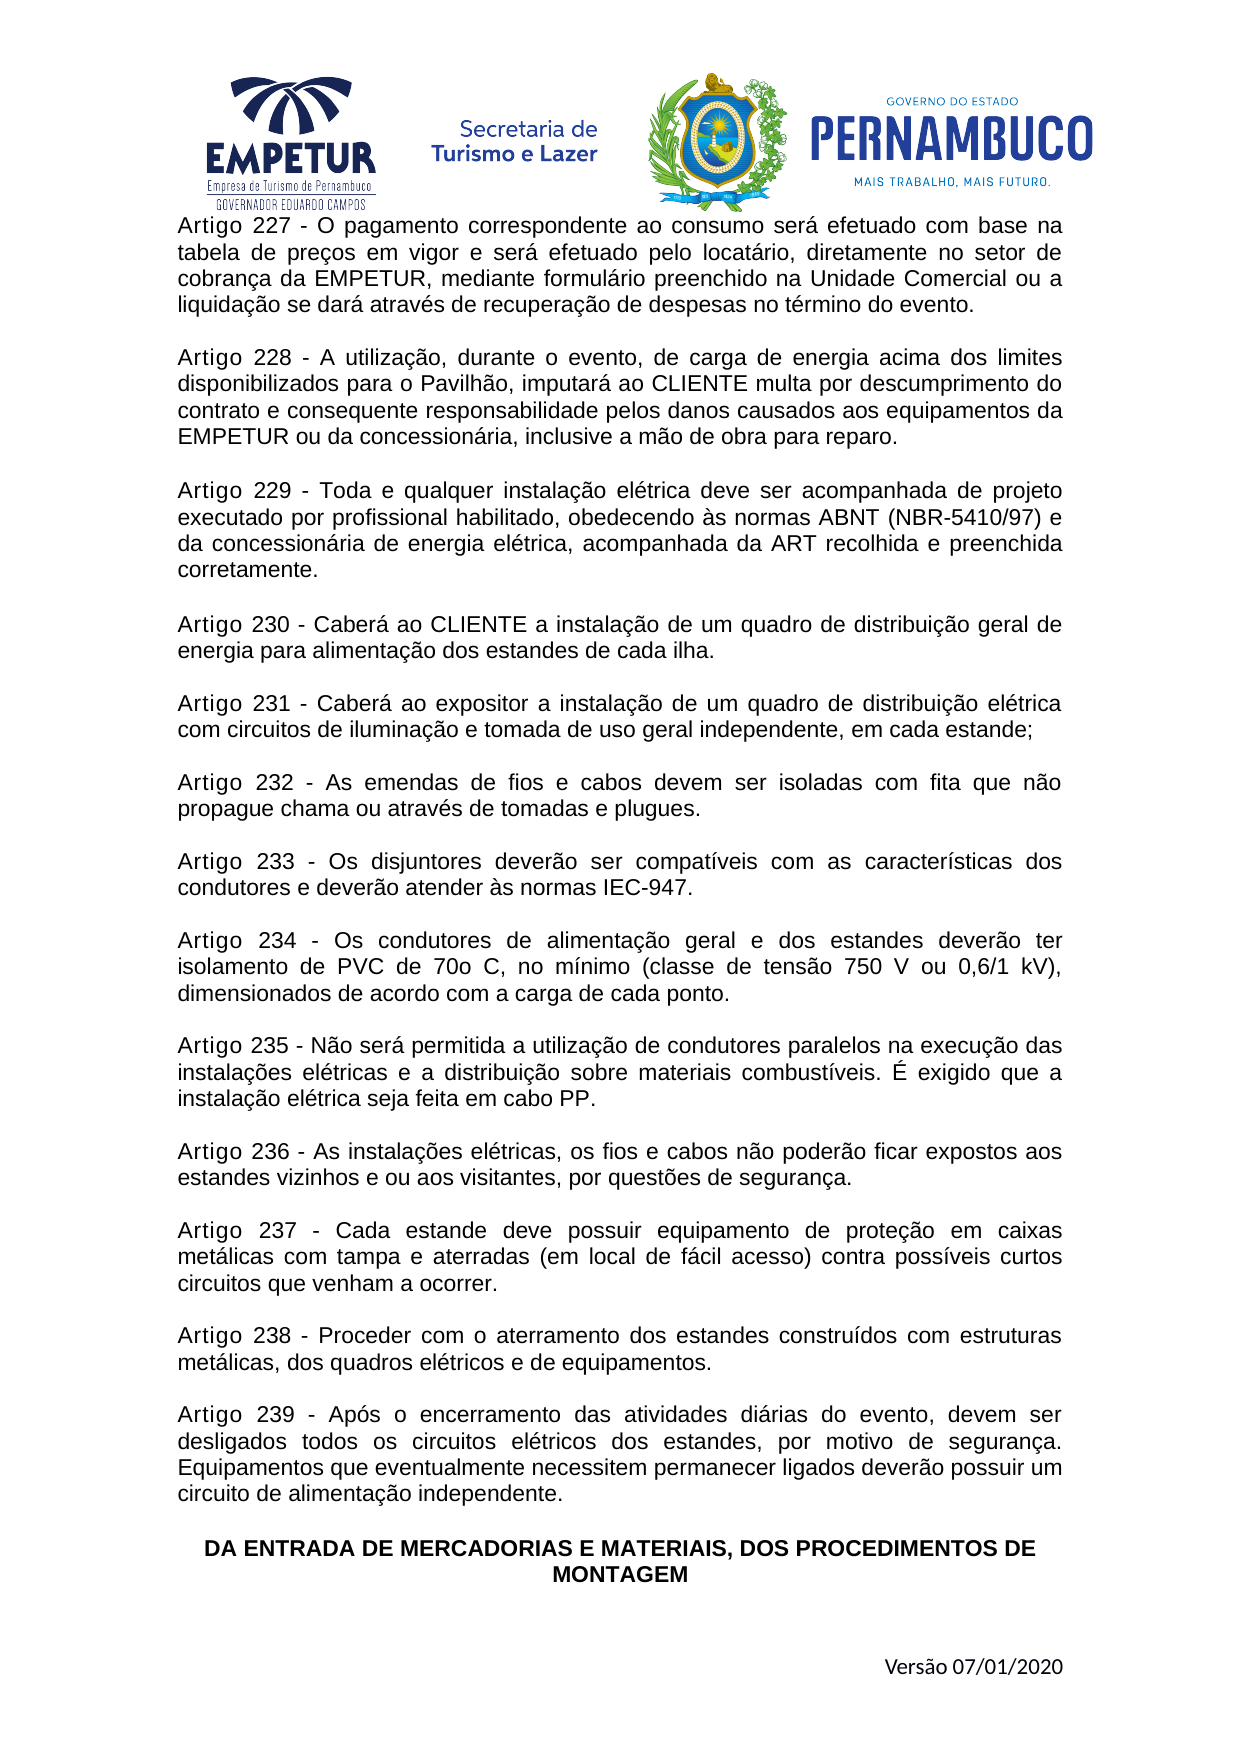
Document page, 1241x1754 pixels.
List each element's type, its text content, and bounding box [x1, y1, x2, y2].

text Artigo 227 - O pagamento correspondente ao consumo será efetuado com base na tabela de preços em vigor e será efetuado pelo locatário, diretamente no setor de cobrança da EMPETUR, mediante formulário preenchido na Unidade Comercial ou a liquidação se dará através de recuperação de despesas no término do evento. [177, 212, 1063, 317]
text DA ENTRADA DE MERCADORIAS E MATERIAIS, DOS PROCEDIMENTOS DE MONTAGEM [177, 1535, 1063, 1587]
text Artigo 233 - Os disjuntores deverão ser compatíveis com as características dos condutores e deverão atender às normas IEC-947. [177, 848, 1063, 901]
picture [206, 73, 1093, 212]
text Artigo 231 - Caberá ao expositor a instalação de um quadro de distribuição elétrica com circuitos de iluminação e tomada de uso geral independente, em cada estande; [177, 690, 1063, 742]
text Artigo 238 - Proceder com o aterramento dos estandes construídos com estruturas metálicas, dos quadros elétricos e de equipamentos. [177, 1322, 1063, 1375]
text Artigo 236 - As instalações elétricas, os ﬁos e cabos não poderão ﬁcar expostos aos estandes vizinhos e ou aos visitantes, por questões de segurança. [177, 1138, 1063, 1191]
text Artigo 230 - Caberá ao CLIENTE a instalação de um quadro de distribuição geral de energia para alimentação dos estandes de cada ilha. [177, 611, 1063, 663]
text Artigo 229 - Toda e qualquer instalação elétrica deve ser acompanhada de projeto executado por proﬁssional habilitado, obedecendo às normas ABNT (NBR-5410/97) e da concessionária de energia elétrica, acompanhada da ART recolhida e preenchida corretamente. [177, 477, 1063, 583]
text Artigo 239 - Após o encerramento das atividades diárias do evento, devem ser desligados todos os circuitos elétricos dos estandes, por motivo de segurança. Equipamentos que eventualmente necessitem permanecer ligados deverão possuir um circuito de alimentação independente. [177, 1401, 1063, 1507]
text Artigo 232 - As emendas de ﬁos e cabos devem ser isoladas com ﬁta que não propague chama ou através de tomadas e plugues. [177, 769, 1063, 822]
text Artigo 235 - Não será permitida a utilização de condutores paralelos na execução das instalações elétricas e a distribuição sobre materiais combustíveis. É exigido que a instalação elétrica seja feita em cabo PP. [177, 1032, 1063, 1111]
text Artigo 234 - Os condutores de alimentação geral e dos estandes deverão ter isolamento de PVC de 70o C, no mínimo (classe de tensão 750 V ou 0,6/1 kV), dimensionados de acordo com a carga de cada ponto. [177, 927, 1063, 1006]
text Artigo 228 - A utilização, durante o evento, de carga de energia acima dos limites disponibilizados para o Pavilhão, imputará ao CLIENTE multa por descumprimento do contrato e consequente responsabilidade pelos danos causados aos equipamentos da EMPETUR ou da concessionária, inclusive a mão de obra para reparo. [177, 344, 1063, 449]
text Artigo 237 - Cada estande deve possuir equipamento de proteção em caixas metálicas com tampa e aterradas (em local de fácil acesso) contra possíveis curtos circuitos que venham a ocorrer. [177, 1217, 1063, 1296]
